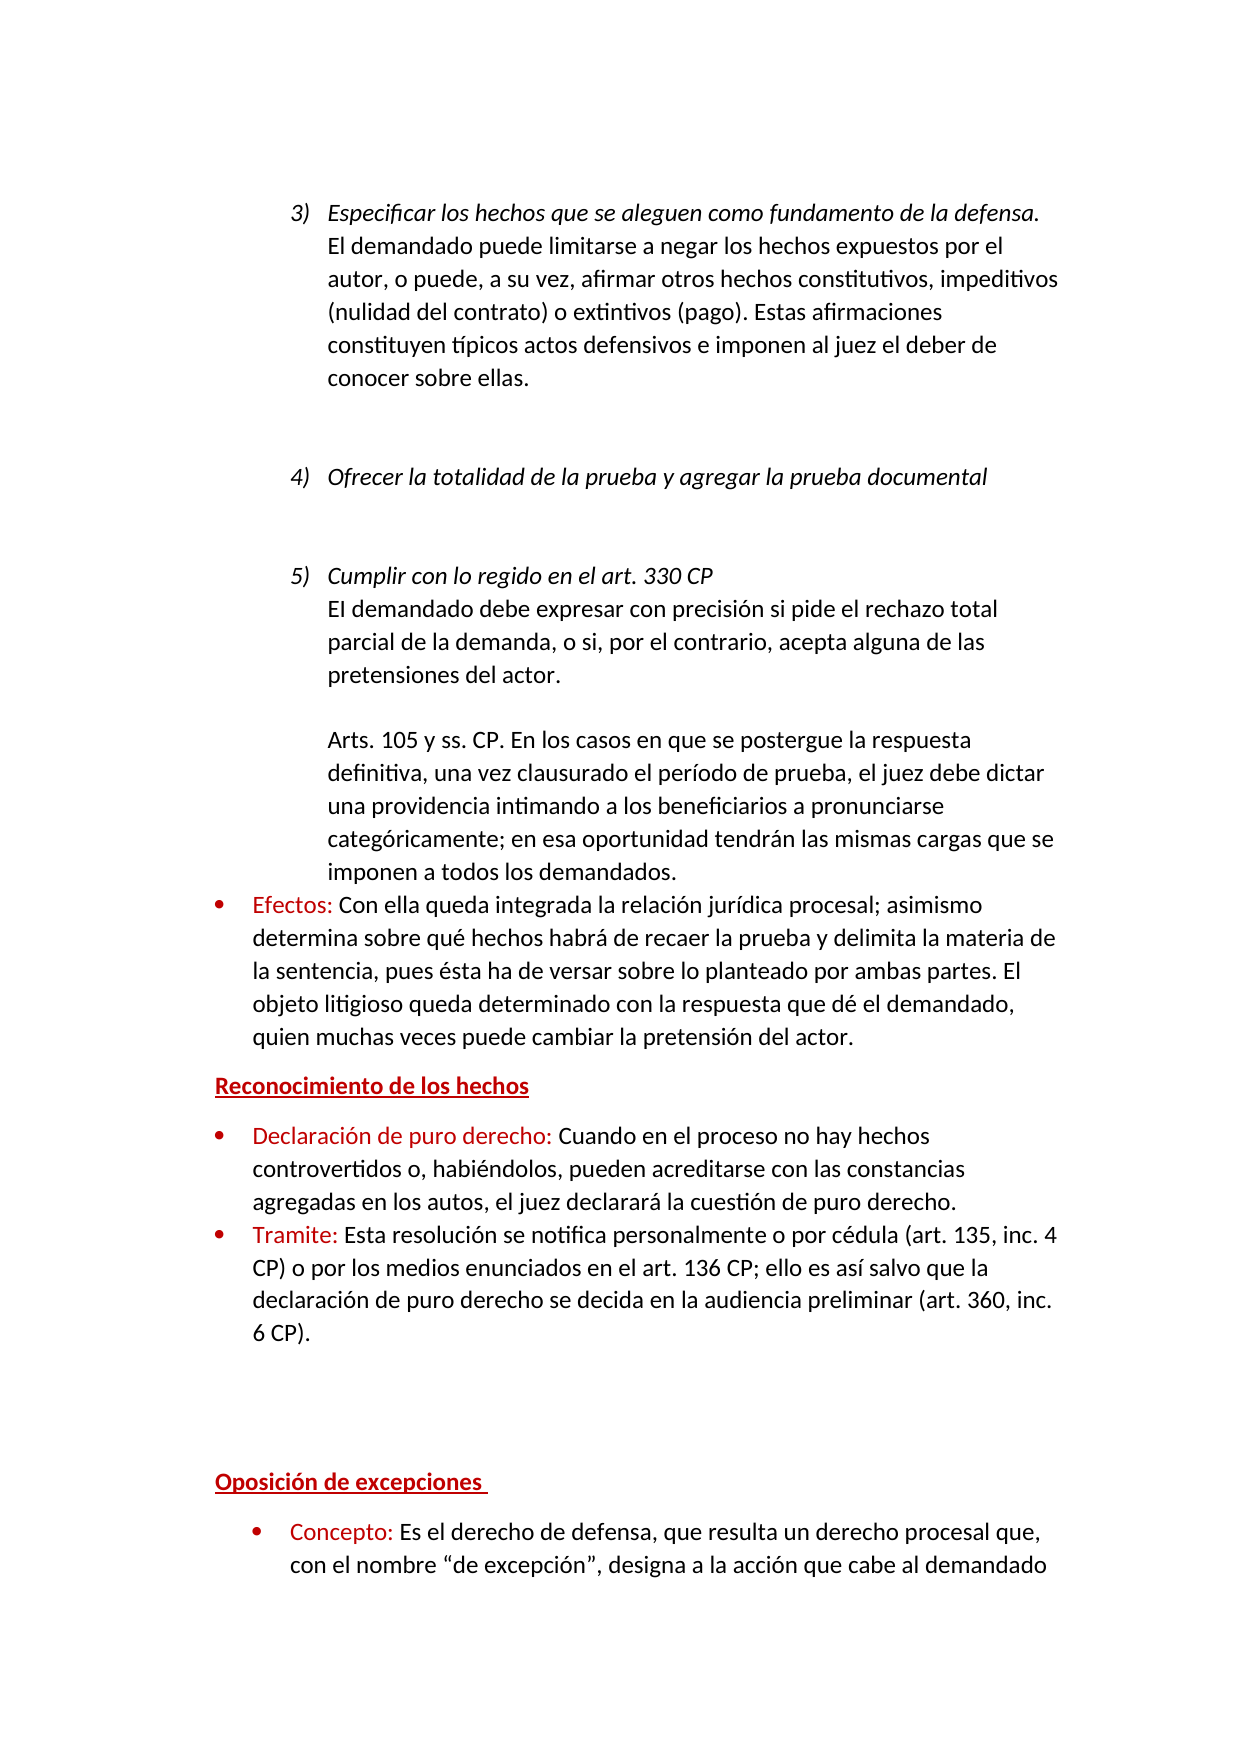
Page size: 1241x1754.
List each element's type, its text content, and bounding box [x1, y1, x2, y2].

list Ofrecer la totalidad de la prueba y agregar la prueba documental [290, 461, 1063, 491]
text Oposición de excepciones [215, 1466, 1063, 1497]
list Declaración de puro derecho: Cuando en el proceso no hay hechos controvertidos o, habiéndolos, pueden acreditarse con las constancias agregadas en los autos, el juez declarará la cuestión de puro derecho. [215, 1120, 1063, 1216]
text Reconocimiento de los hechos [215, 1071, 1063, 1101]
list Cumplir con lo regido en el art. 330 CP [290, 560, 1063, 591]
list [252, 1516, 1063, 1579]
list Arts. 105 y ss. CP. En los casos en que se postergue la respuesta definitiva, una vez clausurado el período de prueba, el juez debe dictar una providencia intimando a los beneficiarios a pronunciarse categóricamente; en esa oportunidad tendrán las mismas cargas que se imponen a todos los demandados. [327, 725, 1063, 887]
list Tramite: Esta resolución se notifica personalmente o por cédula (art. 135, inc. 4 CP) o por los medios enunciados en el art. 136 CP; ello es así salvo que la declaración de puro derecho se decida en la audiencia preliminar (art. 360, inc. 6 CP). [215, 1219, 1063, 1348]
list EI demandado debe expresar con precisión si pide el rechazo total parcial de la demanda, o si, por el contrario, acepta alguna de las pretensiones del actor. [327, 593, 1063, 689]
list Efectos: Con ella queda integrada la relación jurídica procesal; asimismo determina sobre qué hechos habrá de recaer la prueba y delimita la materia de la sentencia, pues ésta ha de versar sobre lo planteado por ambas partes. El objeto litigioso queda determinado con la respuesta que dé el demandado, quien muchas veces puede cambiar la pretensión del actor. [215, 889, 1063, 1051]
list El demandado puede limitarse a negar los hechos expuestos por el autor, o puede, a su vez, afirmar otros hechos constitutivos, impeditivos (nulidad del contrato) o extintivos (pago). Estas afirmaciones constituyen típicos actos defensivos e imponen al juez el deber de conocer sobre ellas. [327, 230, 1063, 392]
list Especificar los hechos que se aleguen como fundamento de la defensa. [290, 197, 1063, 228]
